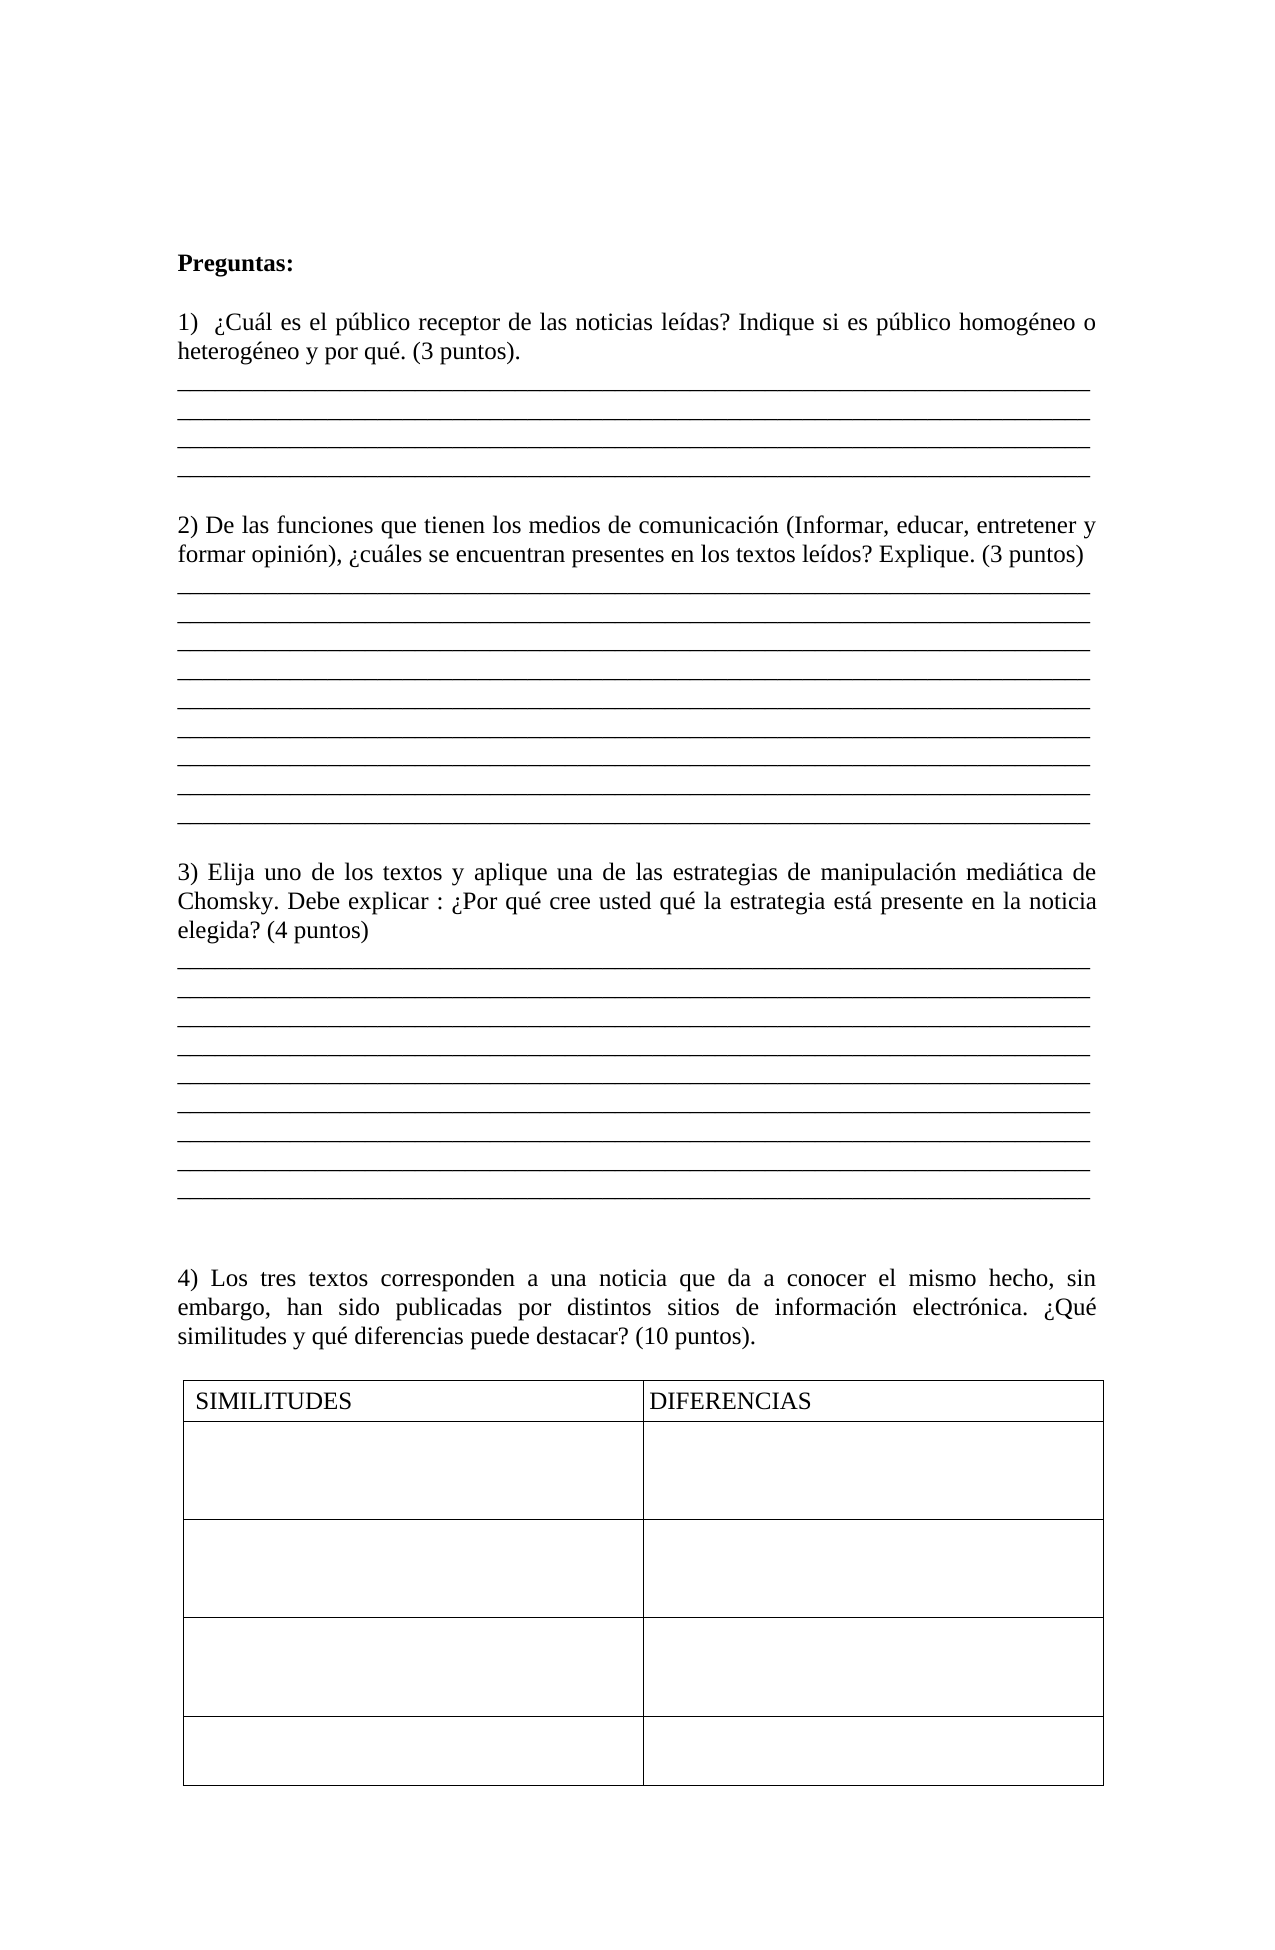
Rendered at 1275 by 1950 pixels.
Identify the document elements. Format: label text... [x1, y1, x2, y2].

table_header DIFERENCIAS [644, 1381, 1103, 1421]
table_cell [644, 1520, 1103, 1617]
text Preguntas: [177, 248, 1098, 277]
table_cell [644, 1618, 1103, 1716]
text _________________________________________________________________________________________________________________________________________________________________________________________________________________________________________________________________________________________________________________________________________________________________________________________________________________________________________________________________________________________________________________________________________________________________________________________________________________________________________________________________________________ [177, 943, 1098, 1202]
table_cell [644, 1717, 1103, 1785]
text 1) ¿Cuál es el público receptor de las noticias leídas? Indique si es público homogéneo o heterogéneo y por qué. (3 puntos). [177, 307, 1098, 365]
text ____________________________________________________________________________________________________________________________________________________________________________________________________________________________________________________________________________________________________ [177, 365, 1098, 480]
table_cell [184, 1717, 643, 1785]
text 2) De las funciones que tienen los medios de comunicación (Informar, educar, entretener y formar opinión), ¿cuáles se encuentran presentes en los textos leídos? Explique. (3 puntos) [177, 511, 1098, 568]
table_cell [644, 1422, 1103, 1519]
table_cell [184, 1520, 643, 1617]
table_cell [184, 1618, 643, 1716]
text 3) Elija uno de los textos y aplique una de las estrategias de manipulación mediática de Chomsky. Debe explicar : ¿Por qué cree usted qué la estrategia está presente en la noticia elegida? (4 puntos) [177, 857, 1098, 943]
text _________________________________________________________________________________________________________________________________________________________________________________________________________________________________________________________________________________________________________________________________________________________________________________________________________________________________________________________________________________________________________________________________________________________________________________________________________________________________________________________________________________ [177, 568, 1098, 827]
table_cell [184, 1422, 643, 1519]
text 4) Los tres textos corresponden a una noticia que da a conocer el mismo hecho, sin embargo, han sido publicadas por distintos sitios de información electrónica. ¿Qué similitudes y qué diferencias puede destacar? (10 puntos). [177, 1263, 1098, 1349]
table_header SIMILITUDES [184, 1381, 643, 1421]
